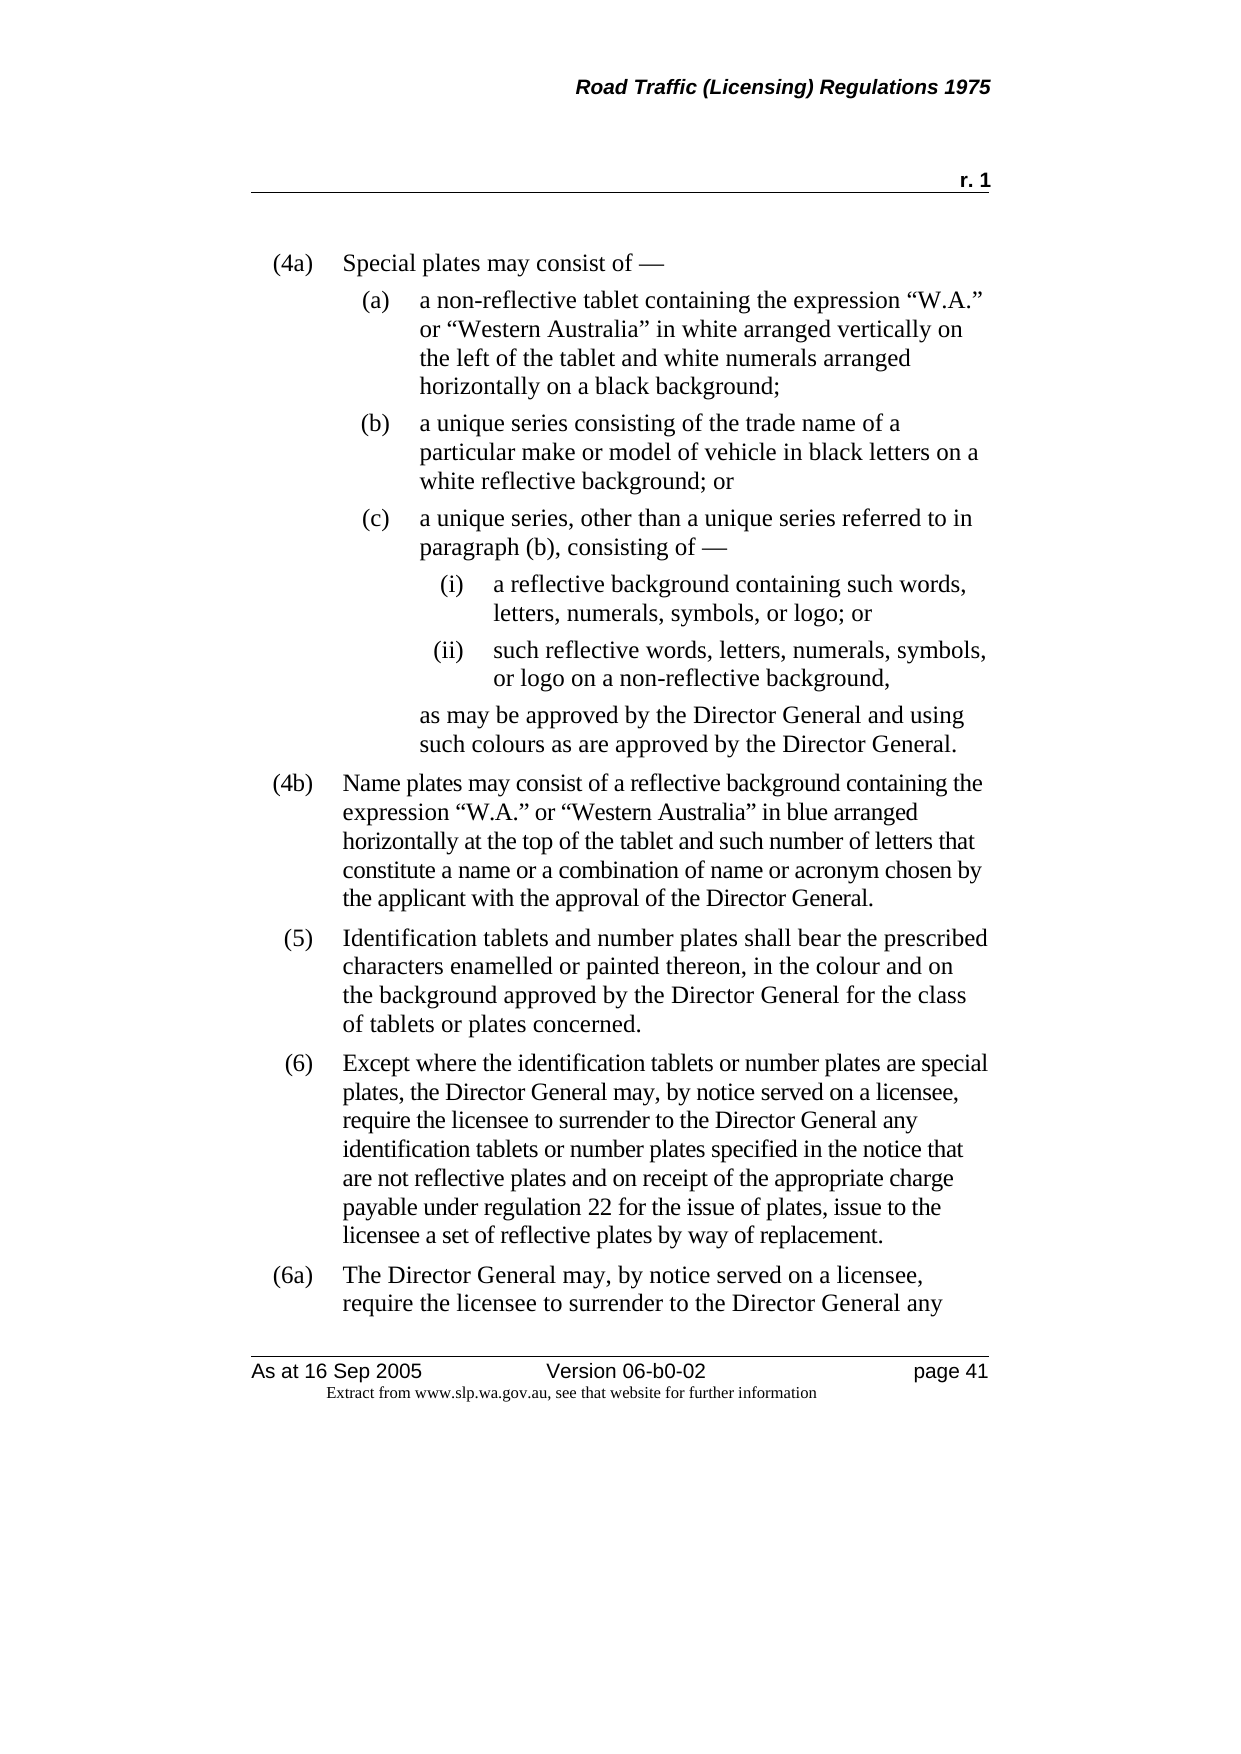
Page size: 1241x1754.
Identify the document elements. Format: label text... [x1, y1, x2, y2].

text (ii) such reflective words, letters, numerals, symbols, or logo on a non-reflective background, [251, 635, 989, 692]
text (b) a unique series consisting of the trade name of a particular make or model of vehicle in black letters on a white reflective background; or [251, 408, 989, 495]
text as may be approved by the Director General and using such colours as are approved by the Director General. [251, 701, 989, 758]
text (4b) Name plates may consist of a reflective background containing the expression “W.A.” or “Western Australia” in blue arranged horizontally at the top of the tablet and such number of letters that constitute a name or a combination of name or acronym chosen by the applicant with the approval of the Director General. [251, 768, 989, 912]
text (5) Identification tablets and number plates shall bear the prescribed characters enamelled or painted thereon, in the colour and on the background approved by the Director General for the class of tablets or plates concerned. [251, 923, 989, 1038]
text (4a) Special plates may consist of — [251, 248, 989, 277]
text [251, 1260, 989, 1317]
text (a) a non-reflective tablet containing the expression “W.A.” or “Western Australia” in white arranged vertically on the left of the tablet and white numerals arranged horizontally on a black background; [251, 285, 989, 400]
text (c) a unique series, other than a unique series referred to in paragraph (b), consisting of — [251, 503, 989, 561]
text (i) a reflective background containing such words, letters, numerals, symbols, or logo; or [251, 569, 989, 626]
text (6) Except where the identification tablets or number plates are special plates, the Director General may, by notice served on a licensee, require the licensee to surrender to the Director General any identification tablets or number plates specified in the notice that are not reflective plates and on receipt of the appropriate charge payable under regulation 22 for the issue of plates, issue to the licensee a set of reflective plates by way of replacement. [251, 1048, 989, 1249]
